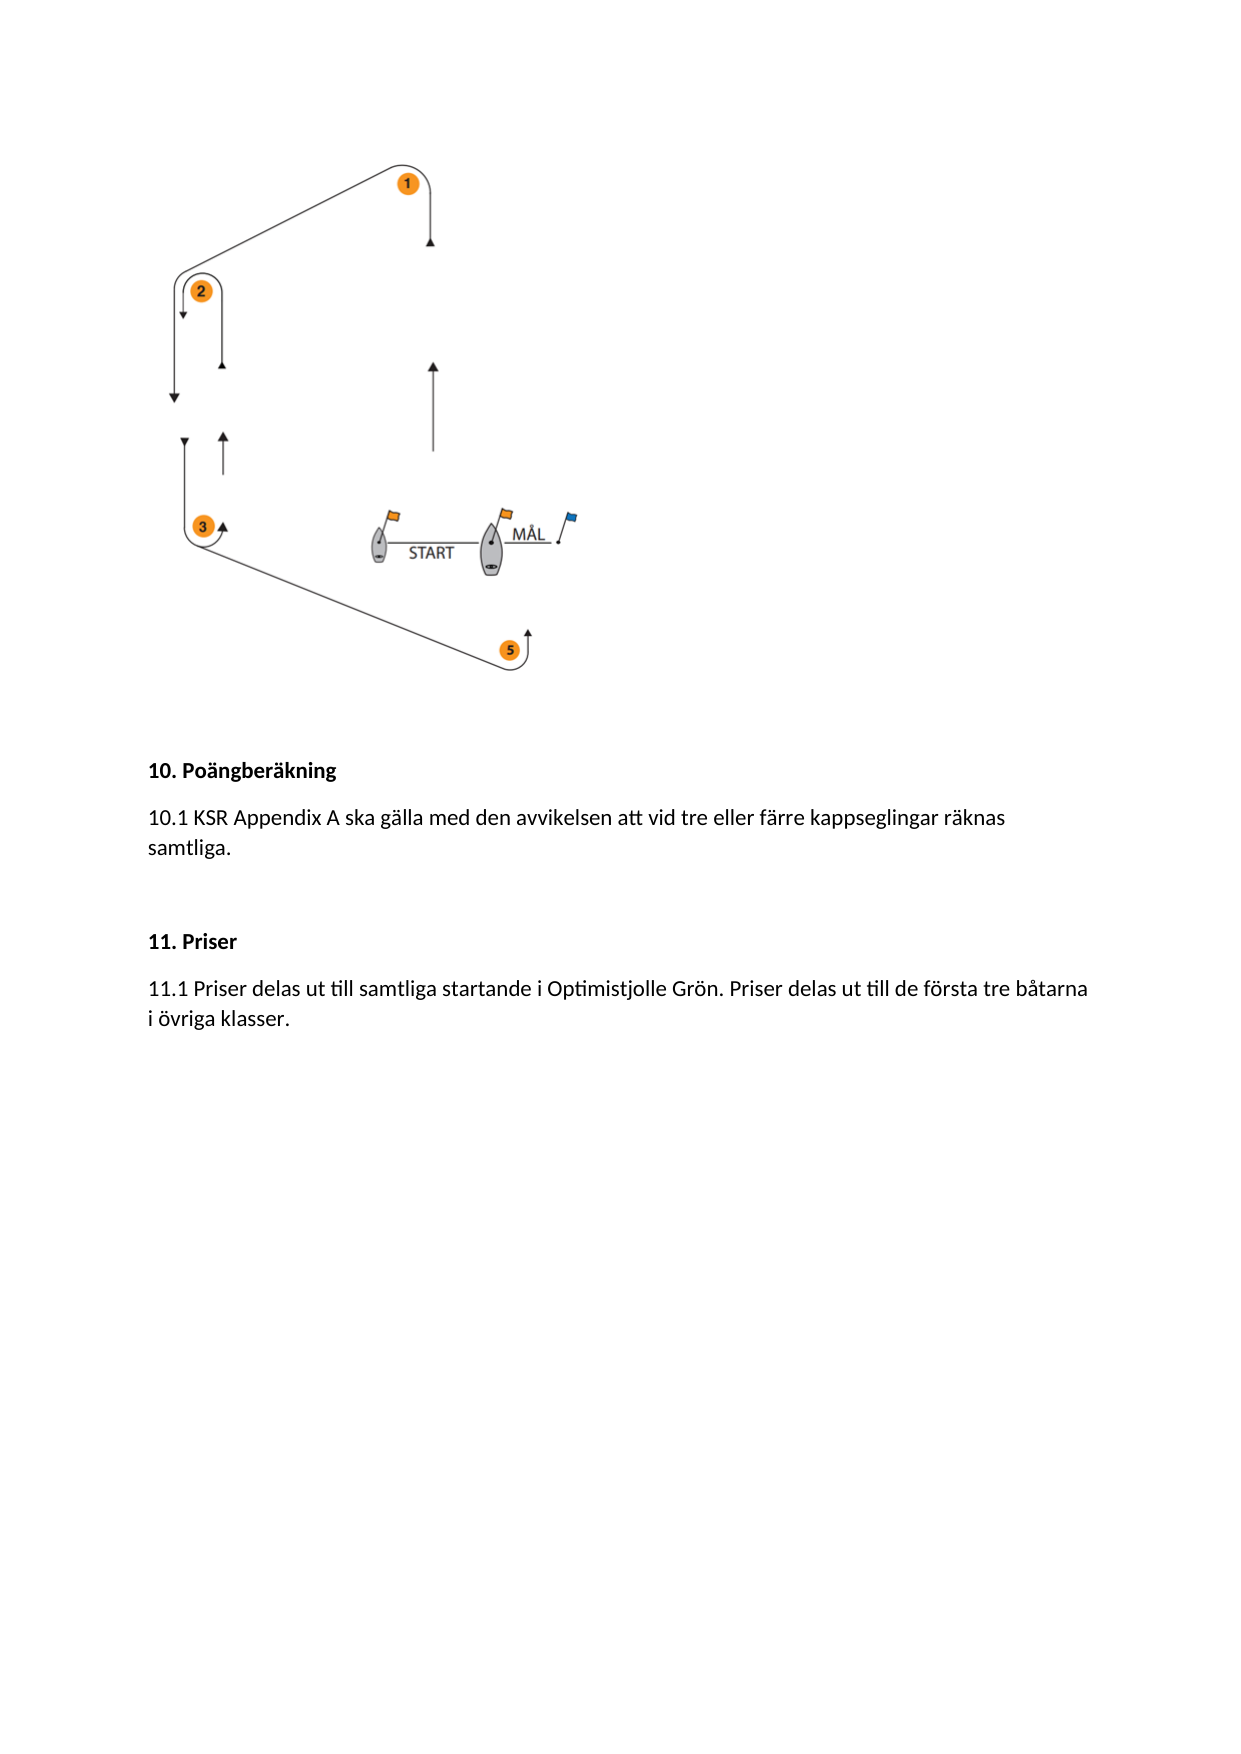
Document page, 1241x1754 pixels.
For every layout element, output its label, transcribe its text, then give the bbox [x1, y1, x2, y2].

text 11. Priser [148, 927, 1093, 955]
text 10. Poängberäkning [148, 756, 1093, 784]
text 10.1 KSR Appendix A ska gälla med den avvikelsen att vid tre eller färre kappseglingar räknas samtliga. [148, 803, 1093, 861]
text 11.1 Priser delas ut till samtliga startande i Optimistjolle Grön. Priser delas ut till de första tre båtarna i övriga klasser. [148, 974, 1093, 1032]
picture [147, 147, 585, 691]
